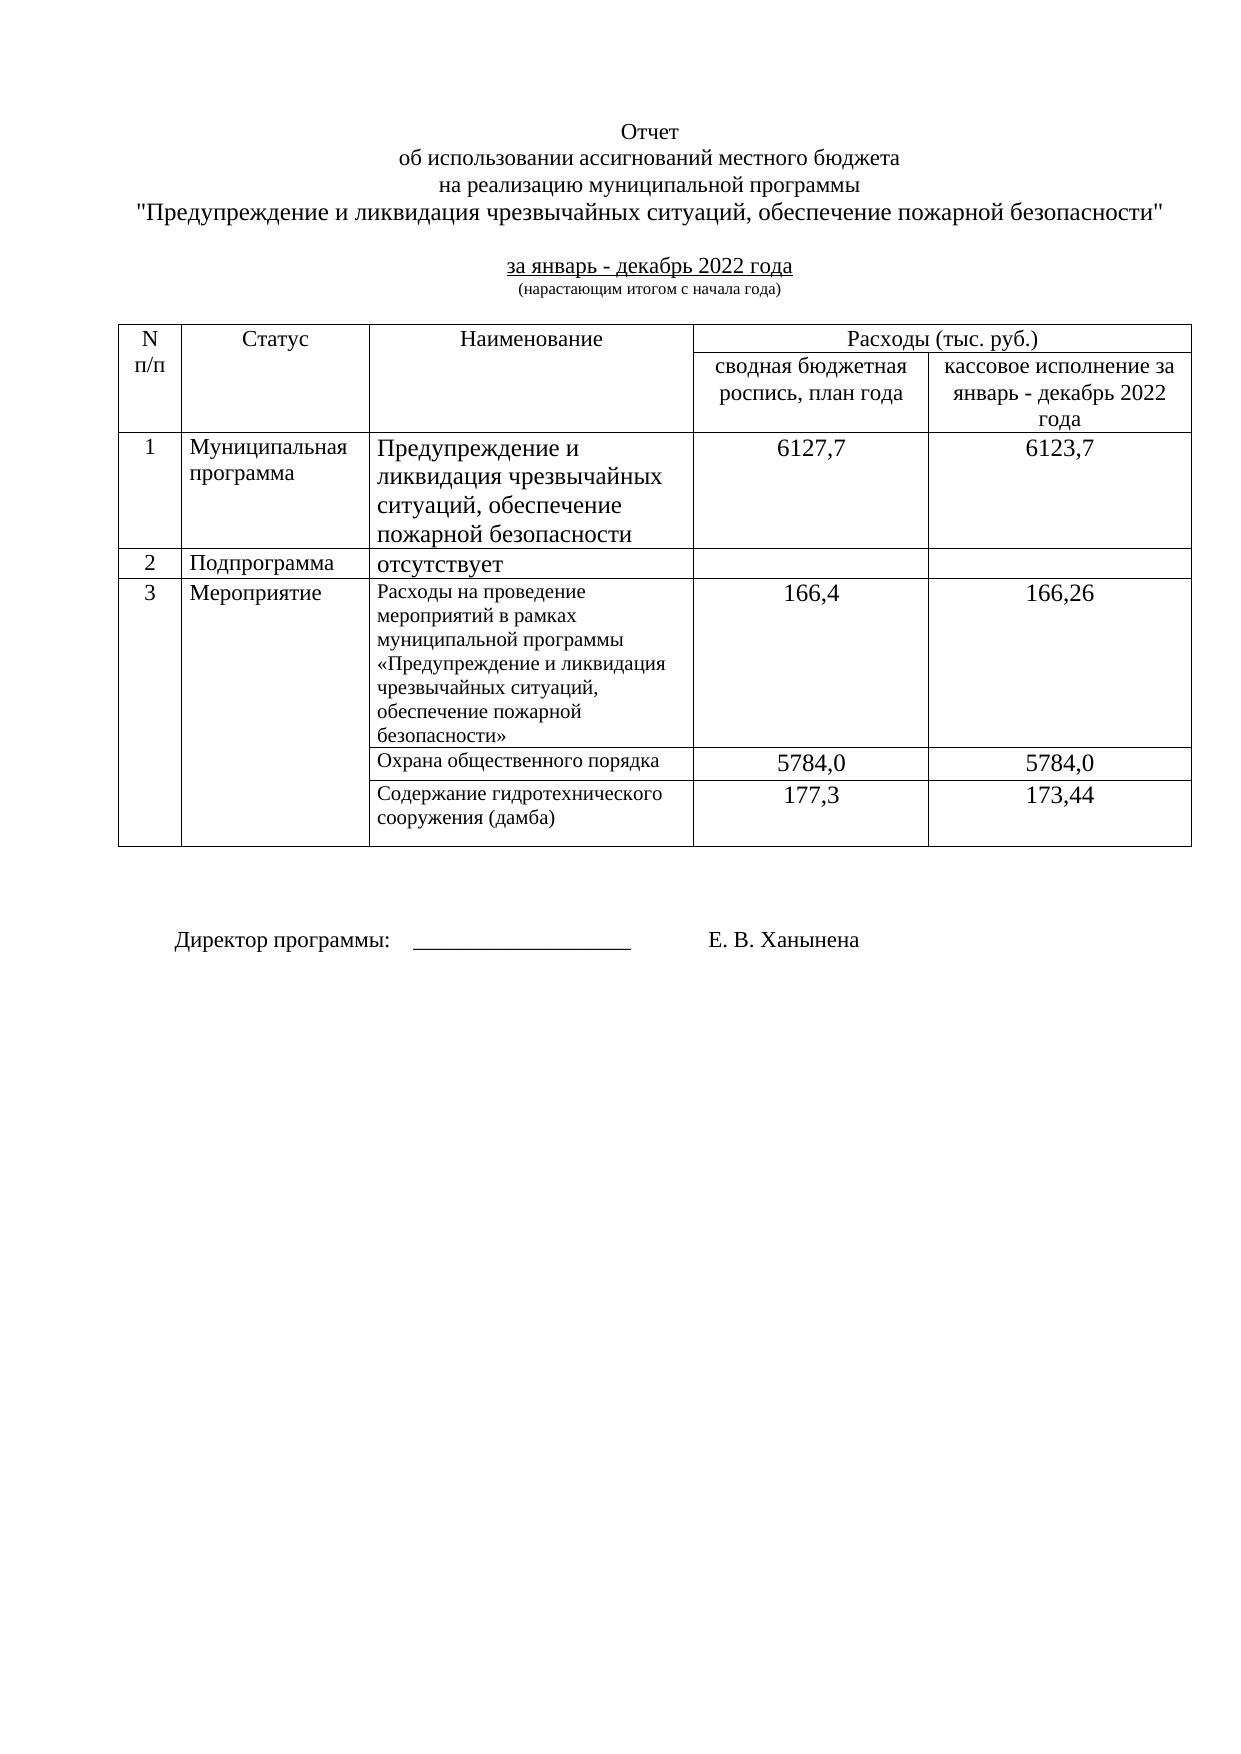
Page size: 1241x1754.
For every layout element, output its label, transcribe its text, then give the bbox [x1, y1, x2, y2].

text за январь - декабрь 2022 года [118, 252, 1181, 279]
table_header N п/п [119, 325, 181, 432]
text Директор программы: ___________________ Е. В. Ханынена [118, 926, 1181, 952]
text (нарастающим итогом с начала года) [118, 279, 1181, 298]
table_cell Охрана общественного порядка [370, 748, 693, 779]
table_cell сводная бюджетная роспись, план года [694, 353, 928, 432]
table_header Наименование [370, 325, 693, 432]
text на реализацию муниципальной программы [118, 171, 1181, 197]
table_cell Муниципальная программа [182, 433, 369, 548]
table_cell отсутствует [370, 549, 693, 577]
table_cell 6123,7 [929, 433, 1191, 548]
table_cell 177,3 [694, 781, 928, 846]
table_cell 5784,0 [929, 748, 1191, 779]
table_cell 166,4 [694, 579, 928, 747]
table_header Статус [182, 325, 369, 432]
table_cell Расходы на проведение мероприятий в рамках муниципальной программы «Предупреждение и ликвидация чрезвычайных ситуаций, обеспечение пожарной безопасности» [370, 579, 693, 747]
table_cell 166,26 [929, 579, 1191, 747]
text "Предупреждение и ликвидация чрезвычайных ситуаций, обеспечение пожарной безопасности" [118, 197, 1181, 226]
table_cell [929, 549, 1191, 577]
table_cell 3 [119, 579, 181, 846]
table_cell Содержание гидротехнического сооружения (дамба) [370, 781, 693, 846]
text об использовании ассигнований местного бюджета [118, 144, 1181, 171]
table_cell 1 [119, 433, 181, 548]
table_cell Подпрограмма [182, 549, 369, 577]
table_cell 6127,7 [694, 433, 928, 548]
table_header Расходы (тыс. руб.) [694, 325, 1191, 352]
table_cell 173,44 [929, 781, 1191, 846]
table_cell Мероприятие [182, 579, 369, 846]
table_cell [694, 549, 928, 577]
table_cell кассовое исполнение за январь - декабрь 2022 года [929, 353, 1191, 432]
table_cell 2 [119, 549, 181, 577]
text Отчет [118, 118, 1181, 144]
table_cell 5784,0 [694, 748, 928, 779]
table_cell Предупреждение и ликвидация чрезвычайных ситуаций, обеспечение пожарной безопасности [370, 433, 693, 548]
